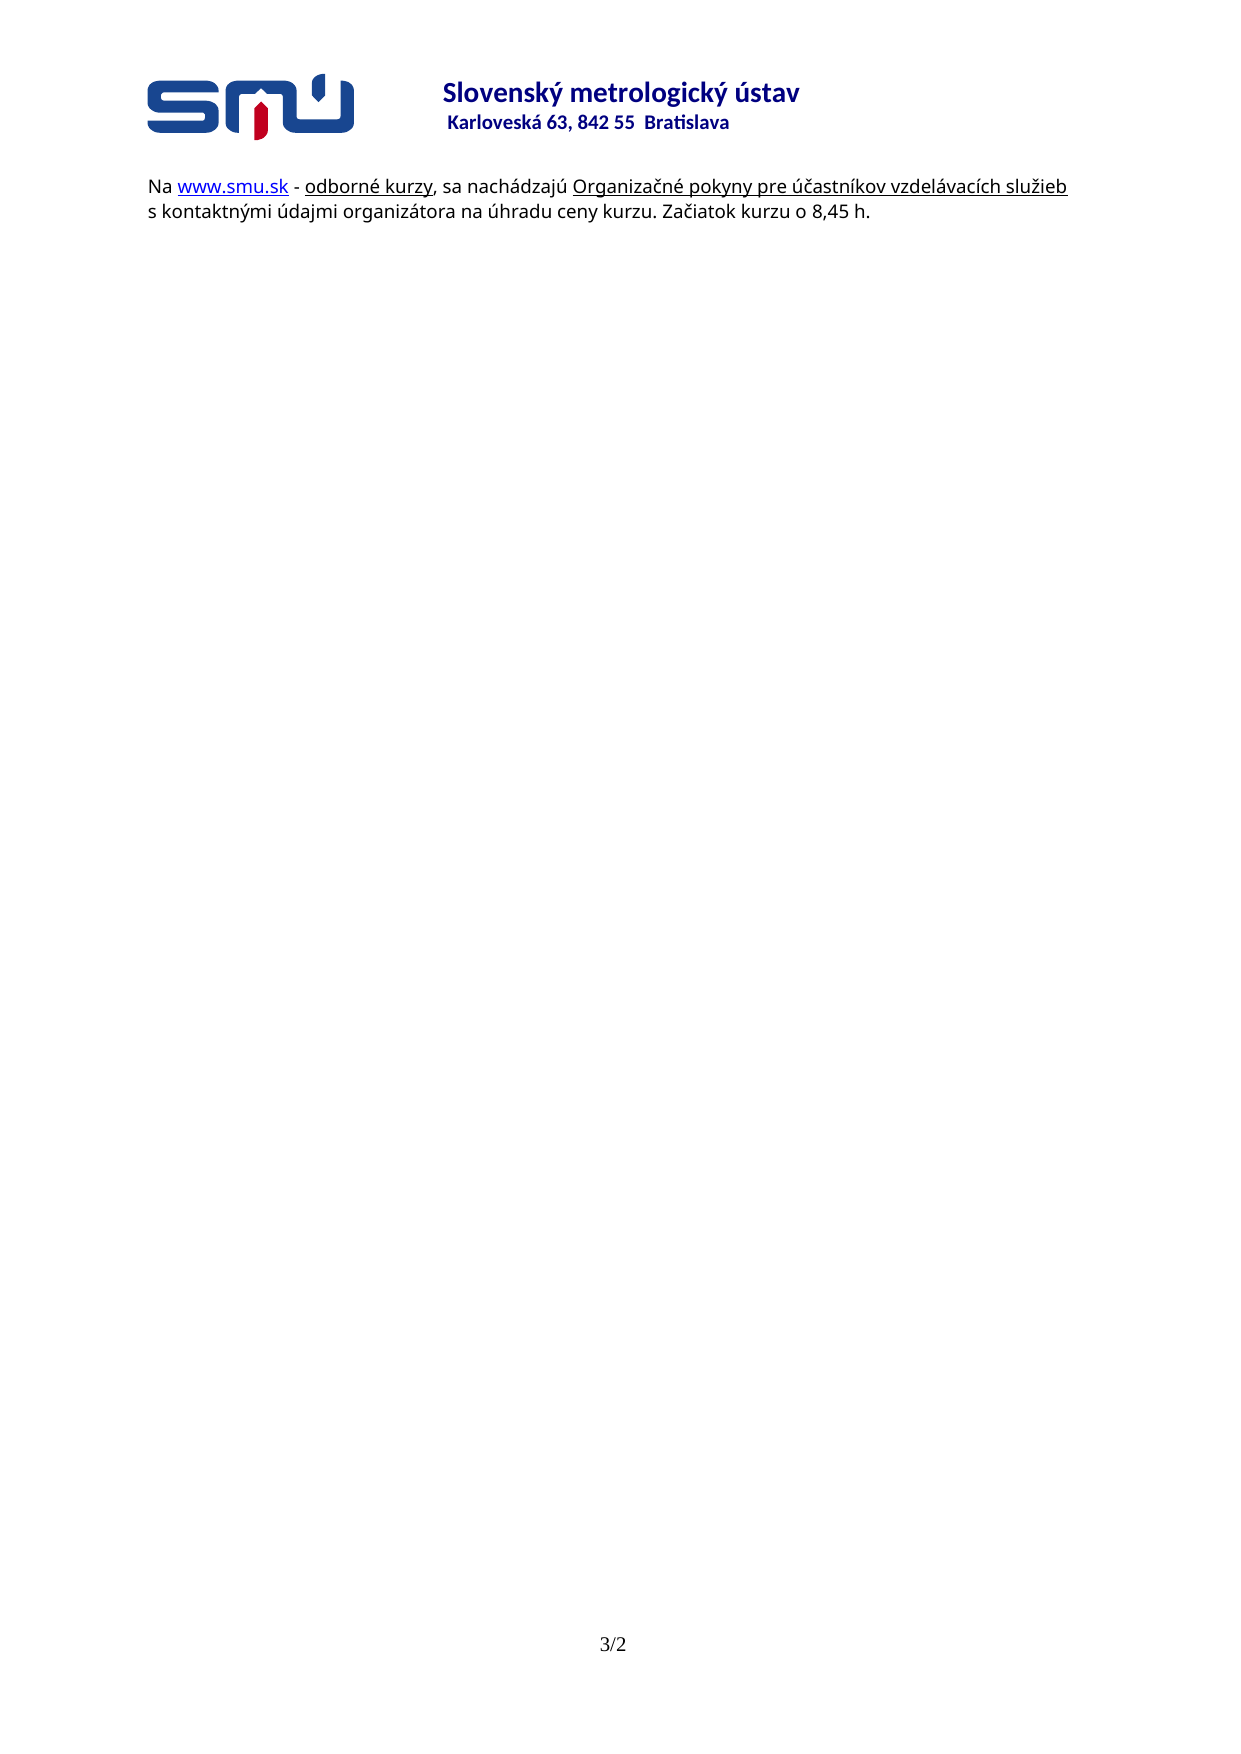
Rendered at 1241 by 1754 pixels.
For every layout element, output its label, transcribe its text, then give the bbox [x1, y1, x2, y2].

text Na www.smu.sk - odborné kurzy, sa nachádzajú Organizačné pokyny pre účastníkov vzdelávacích služieb s kontaktnými údajmi organizátora na úhradu ceny kurzu. Začiatok kurzu o 8,45 h. [148, 173, 1078, 224]
